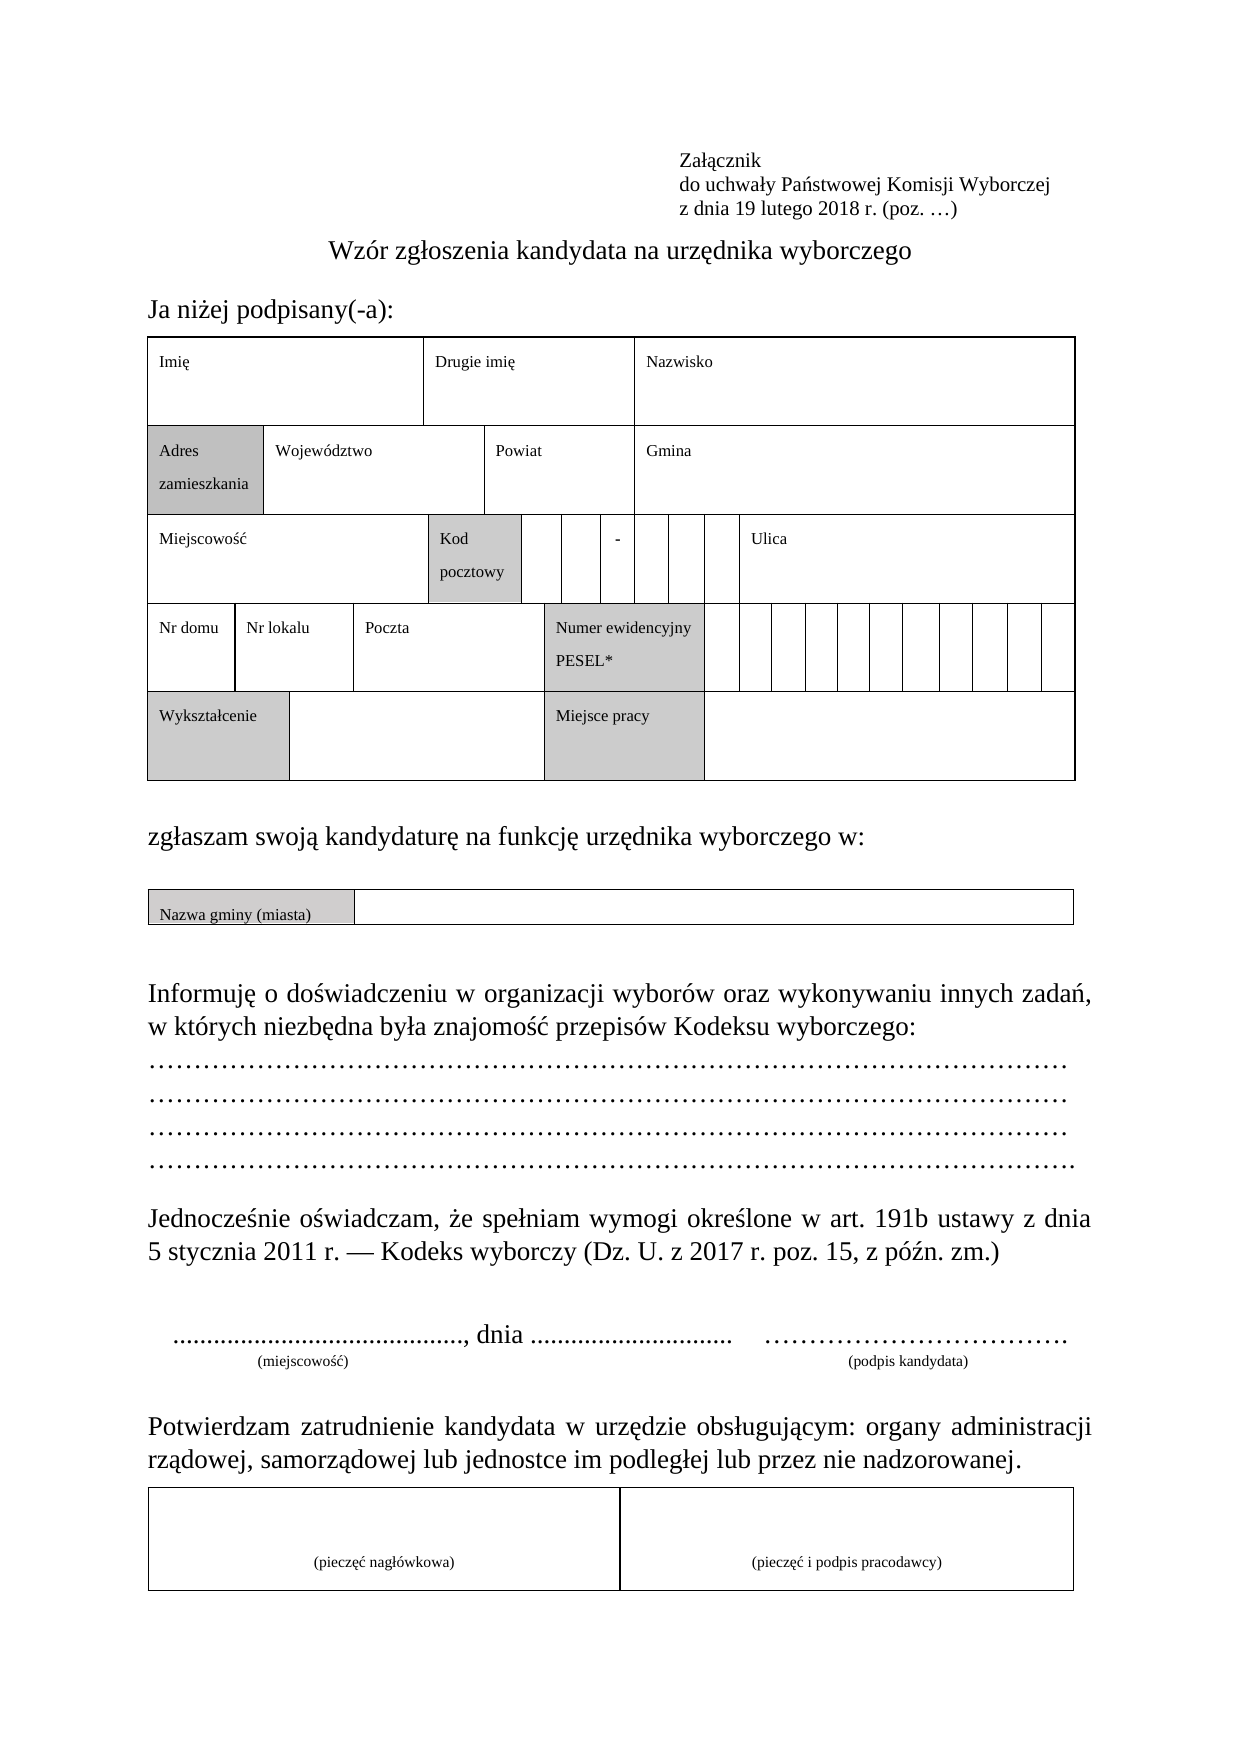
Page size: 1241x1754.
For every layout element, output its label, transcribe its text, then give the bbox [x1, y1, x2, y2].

table_cell Nr lokalu [236, 604, 353, 691]
table_header Drugie imię [424, 338, 634, 425]
table_cell [635, 515, 668, 602]
text zgłaszam swoją kandydaturę na funkcję urzędnika wyborczego w: [148, 818, 1093, 852]
text ..........................................., dnia .............................. ……………………………. [148, 1316, 1093, 1349]
table_header Nazwisko [635, 338, 1074, 425]
table_cell [838, 604, 869, 691]
table_cell [705, 692, 1074, 780]
text …………………………………………………………………………………………………………………………………………………………………………………………………………………………………………………………………………………………………………………………………………………………………………. [148, 1041, 1093, 1174]
text (miejscowość) (podpis kandydata) [148, 1349, 1078, 1383]
table_cell Miejscowość [148, 515, 428, 602]
table_cell [669, 515, 704, 602]
table_cell [1008, 604, 1041, 691]
table_cell Miejsce pracy [545, 692, 704, 780]
table_cell [806, 604, 837, 691]
table_cell Nr domu [148, 604, 234, 691]
table_cell [903, 604, 939, 691]
table_cell [1042, 604, 1074, 691]
table_cell [290, 692, 544, 780]
text Wzór zgłoszenia kandydata na urzędnika wyborczego [148, 232, 1093, 266]
table_cell [740, 604, 771, 691]
text Potwierdzam zatrudnienie kandydata w urzędzie obsługującym: organy administracji rządowej, samorządowej lub jednostce im podległej lub przez nie nadzorowanej. [148, 1408, 1093, 1474]
table_cell [705, 604, 739, 691]
table_cell - [601, 515, 634, 602]
text Informuję o doświadczeniu w organizacji wyborów oraz wykonywaniu innych zadań, w których niezbędna była znajomość przepisów Kodeksu wyborczego: [148, 974, 1093, 1041]
table_header Nazwa gminy (miasta) [149, 890, 354, 923]
table_header Imię [148, 338, 423, 425]
table_header (pieczęć i podpis pracodawcy) [621, 1488, 1073, 1590]
table_cell [870, 604, 902, 691]
table_cell Poczta [354, 604, 544, 691]
table_cell [705, 515, 739, 602]
table_cell Powiat [485, 426, 634, 514]
table_cell Gmina [635, 426, 1074, 514]
table_cell [562, 515, 600, 602]
text Załącznik do uchwały Państwowej Komisji Wyborczej z dnia 19 lutego 2018 r. (poz. …) [679, 148, 1093, 220]
table_cell [973, 604, 1007, 691]
table_cell [940, 604, 972, 691]
table_cell Wykształcenie [148, 692, 289, 780]
table_cell [522, 515, 561, 602]
table_cell Adres zamieszkania (ujęcia w stałym rejestrze wyborców) [148, 426, 263, 514]
table_cell [772, 604, 805, 691]
table_header [355, 890, 1073, 923]
table_header (pieczęć nagłówkowa) [149, 1488, 619, 1590]
table_cell Ulica [740, 515, 1074, 602]
text Jednocześnie oświadczam, że spełniam wymogi określone w art. 191b ustawy z dnia 5 stycznia 2011 r. — Kodeks wyborczy (Dz. U. z 2017 r. poz. 15, z późn. zm.) [148, 1199, 1093, 1266]
table_cell Kod pocztowy [429, 515, 521, 602]
text Ja niżej podpisany(-a): [148, 291, 1093, 324]
table_cell Numer ewidencyjny PESEL* [545, 604, 704, 691]
table_cell Województwo [264, 426, 484, 514]
